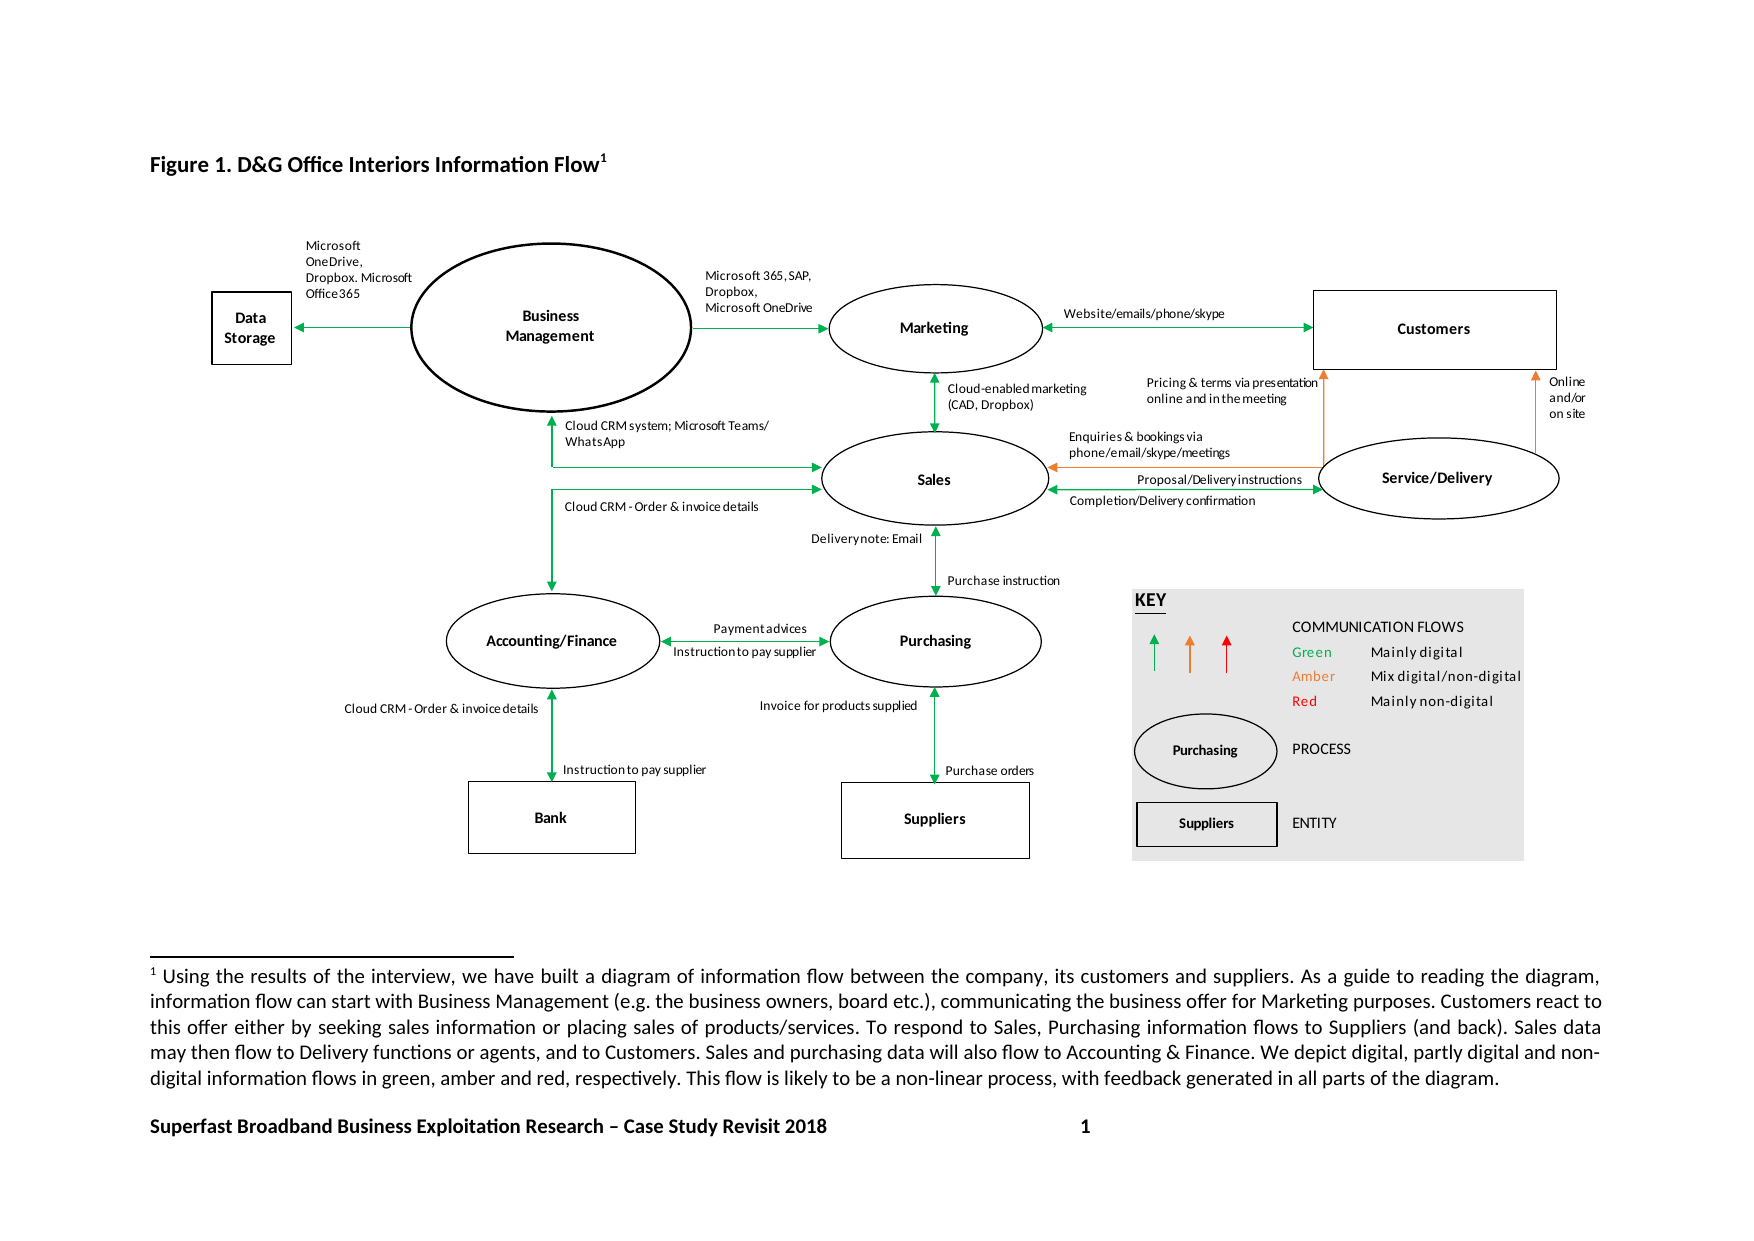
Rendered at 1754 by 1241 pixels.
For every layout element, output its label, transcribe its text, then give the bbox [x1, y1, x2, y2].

text Figure 1. D&G Office Interiors Information Flow [150, 150, 1604, 178]
